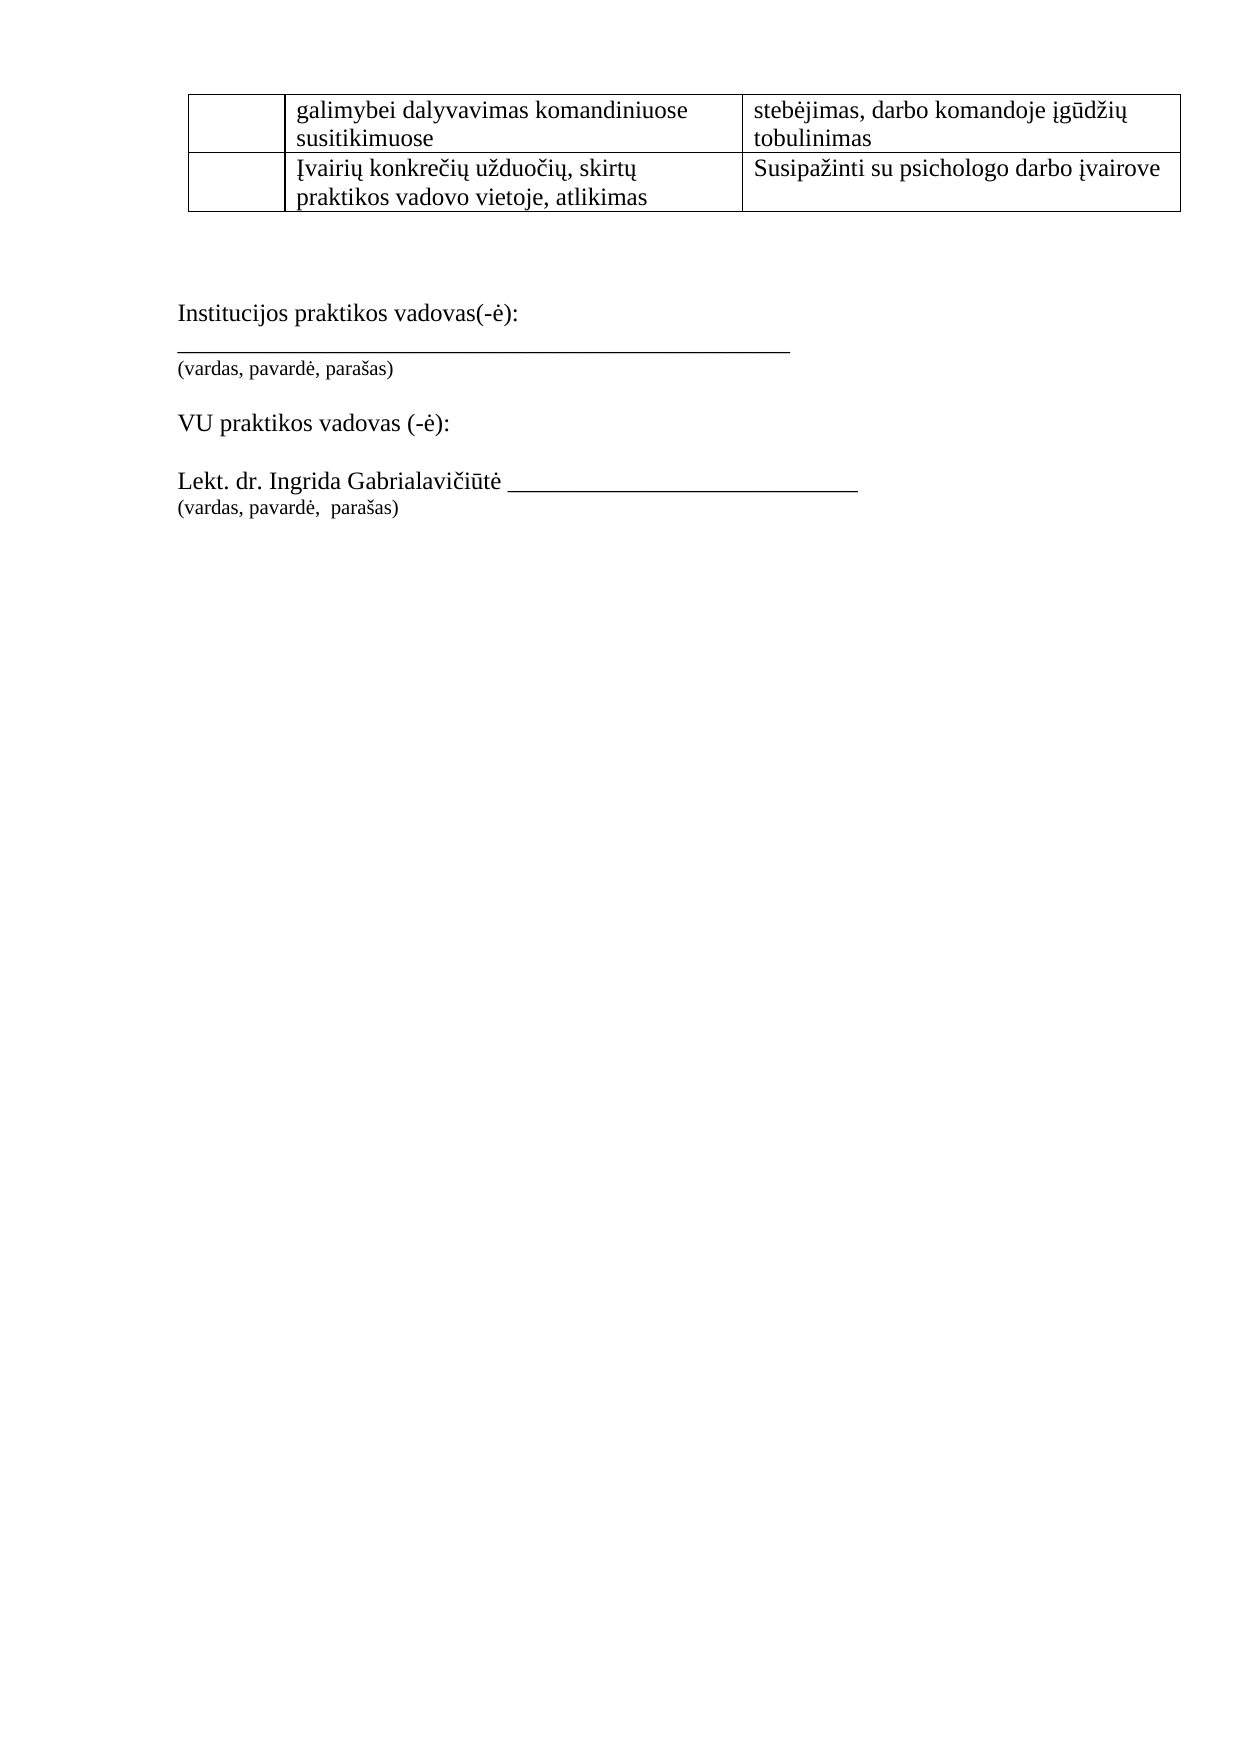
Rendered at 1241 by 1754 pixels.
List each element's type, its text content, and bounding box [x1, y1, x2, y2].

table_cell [286, 95, 742, 152]
text (vardas, pavardė, parašas) [177, 356, 1181, 379]
text _________________________________________________ [177, 327, 1181, 356]
table_cell [189, 153, 284, 211]
table_cell [189, 95, 284, 152]
table_cell Įvairių konkrečių užduočių, skirtų praktikos vadovo vietoje, atlikimas [286, 153, 742, 211]
text Institucijos praktikos vadovas(-ė): [177, 298, 1181, 327]
text (vardas, pavardė, parašas) [177, 494, 1181, 519]
text Lekt. dr. Ingrida Gabrialavičiūtė ____________________________ [177, 466, 1181, 494]
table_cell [743, 95, 1180, 152]
table_cell Susipažinti su psichologo darbo įvairove [743, 153, 1180, 211]
text VU praktikos vadovas (-ė): [177, 408, 1181, 437]
